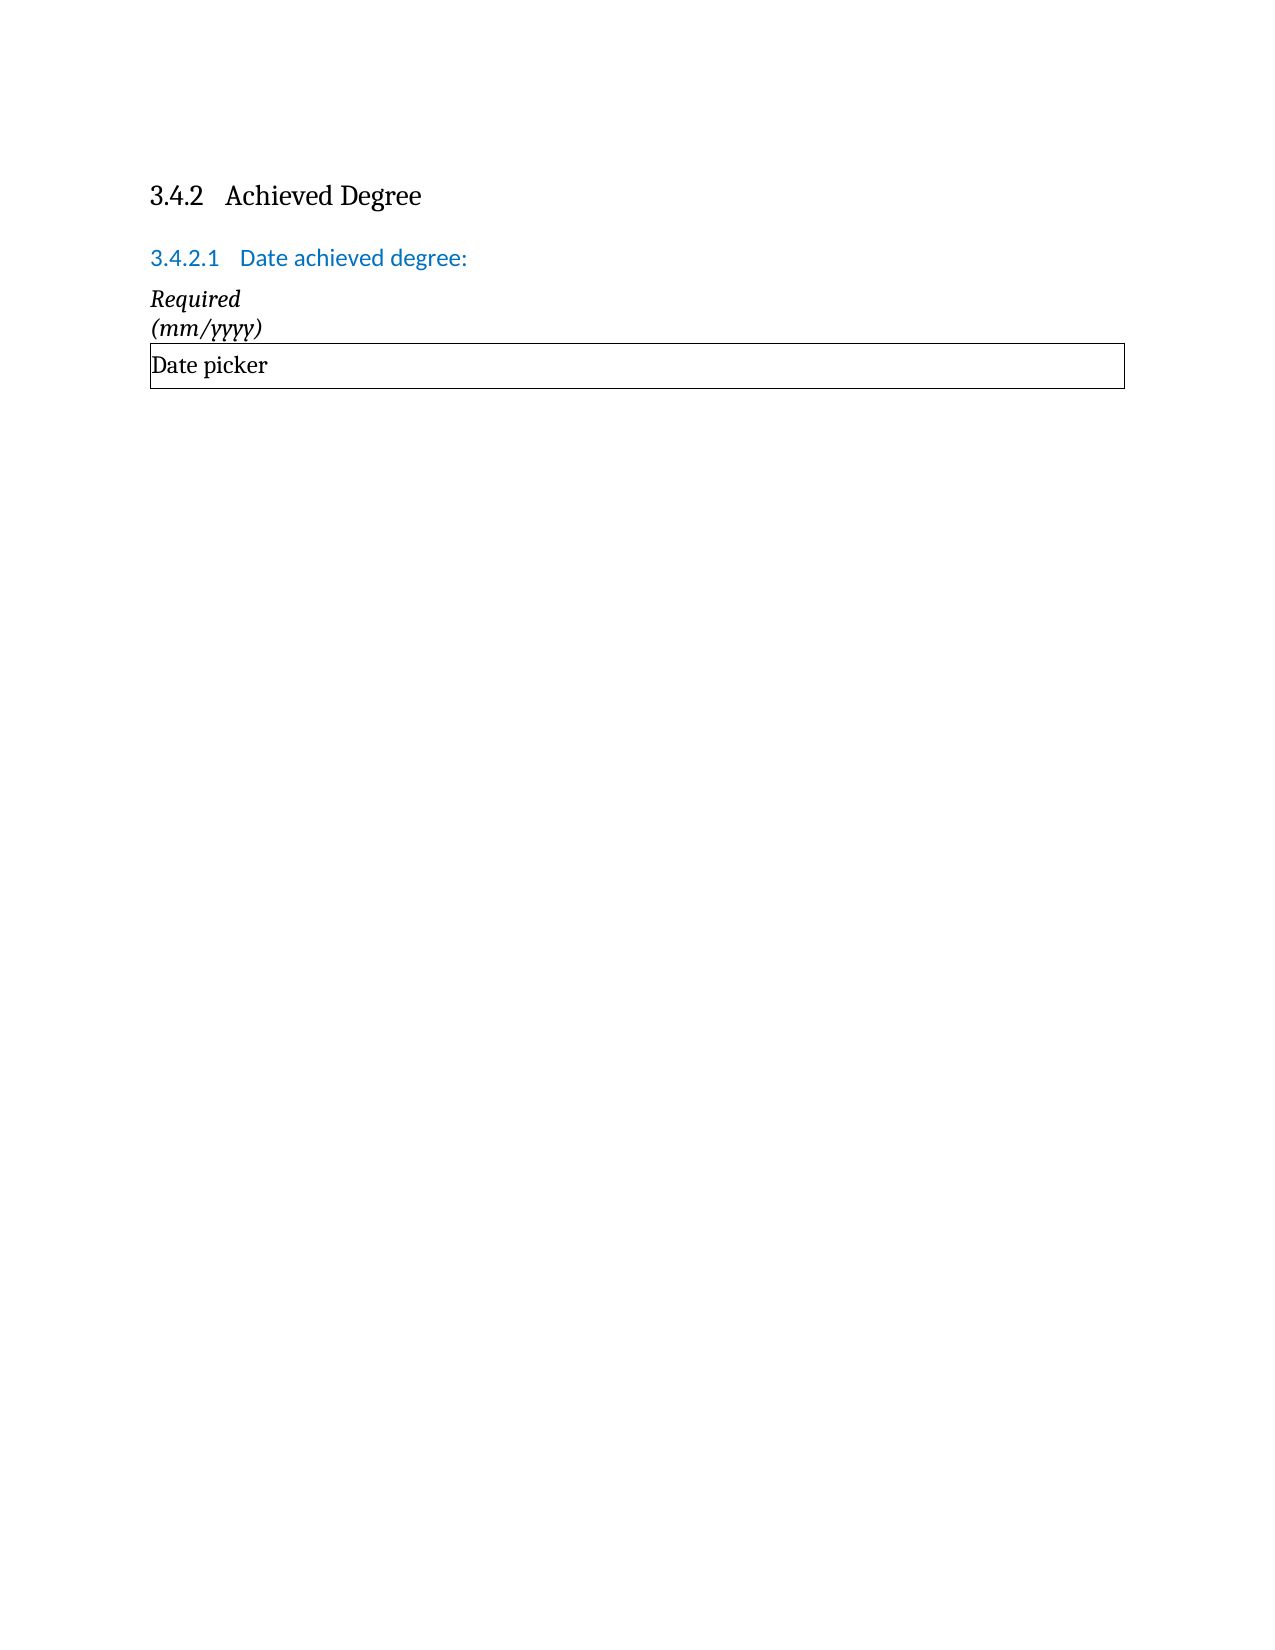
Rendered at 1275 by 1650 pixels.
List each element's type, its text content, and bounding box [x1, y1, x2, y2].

text Required [150, 285, 1125, 314]
text (mm/yyyy) [150, 314, 1125, 342]
subtitle Date achieved degree: [150, 242, 1125, 272]
table_header Date picker [151, 344, 1124, 387]
subtitle Achieved Degree [150, 179, 1125, 213]
